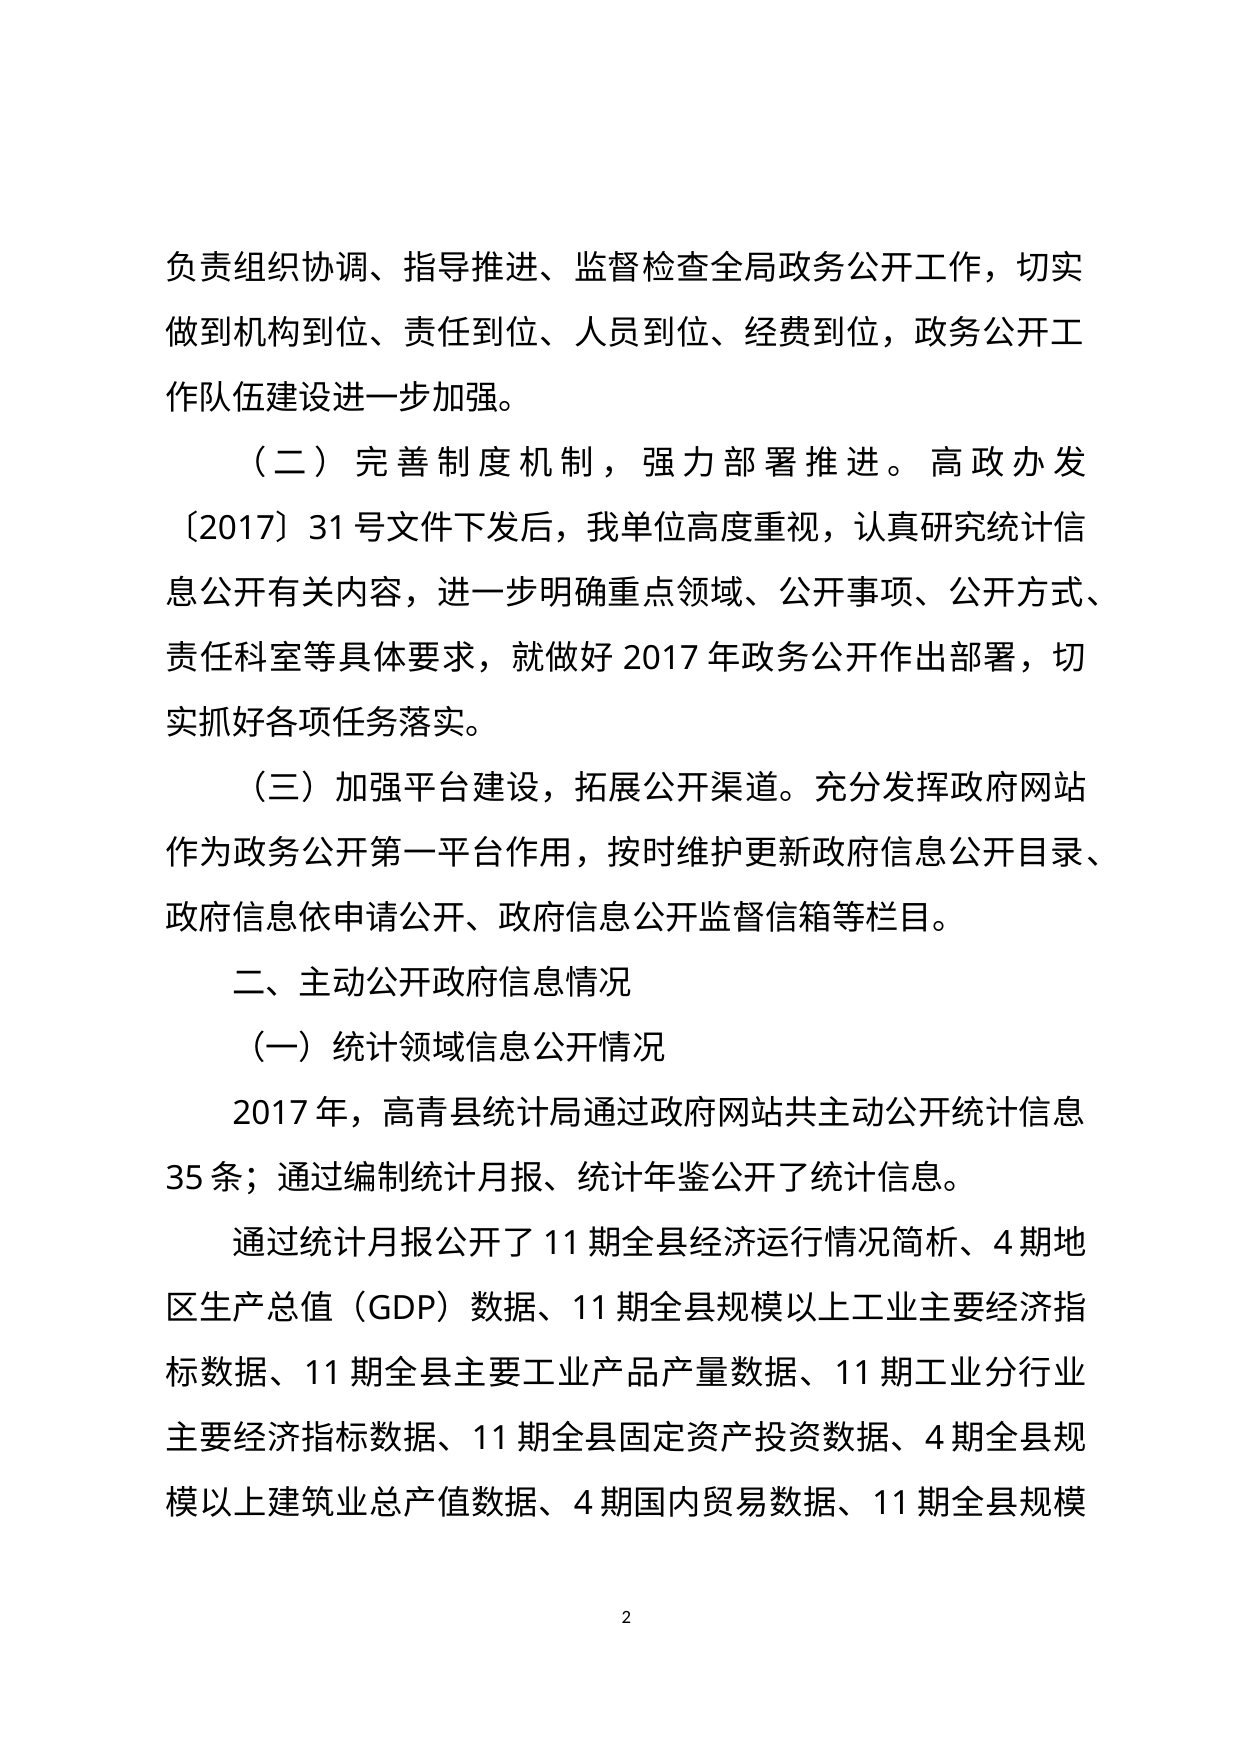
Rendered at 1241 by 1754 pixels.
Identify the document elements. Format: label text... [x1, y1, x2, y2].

text （二）完善制度机制，强力部署推进。高政办发〔2017〕31号文件下发后，我单位高度重视，认真研究统计信息公开有关内容，进一步明确重点领域、公开事项、公开方式、责任科室等具体要求，就做好2017年政务公开作出部署，切实抓好各项任务落实。 [165, 428, 1087, 753]
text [165, 1208, 1087, 1533]
text 2017年，高青县统计局通过政府网站共主动公开统计信息35条；通过编制统计月报、统计年鉴公开了统计信息。 [165, 1078, 1087, 1208]
text （一）统计领域信息公开情况 [165, 1013, 1087, 1078]
text （三）加强平台建设，拓展公开渠道。充分发挥政府网站作为政务公开第一平台作用，按时维护更新政府信息公开目录、政府信息依申请公开、政府信息公开监督信箱等栏目。 [165, 753, 1087, 948]
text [165, 233, 1087, 428]
text 二、主动公开政府信息情况 [165, 948, 1087, 1013]
